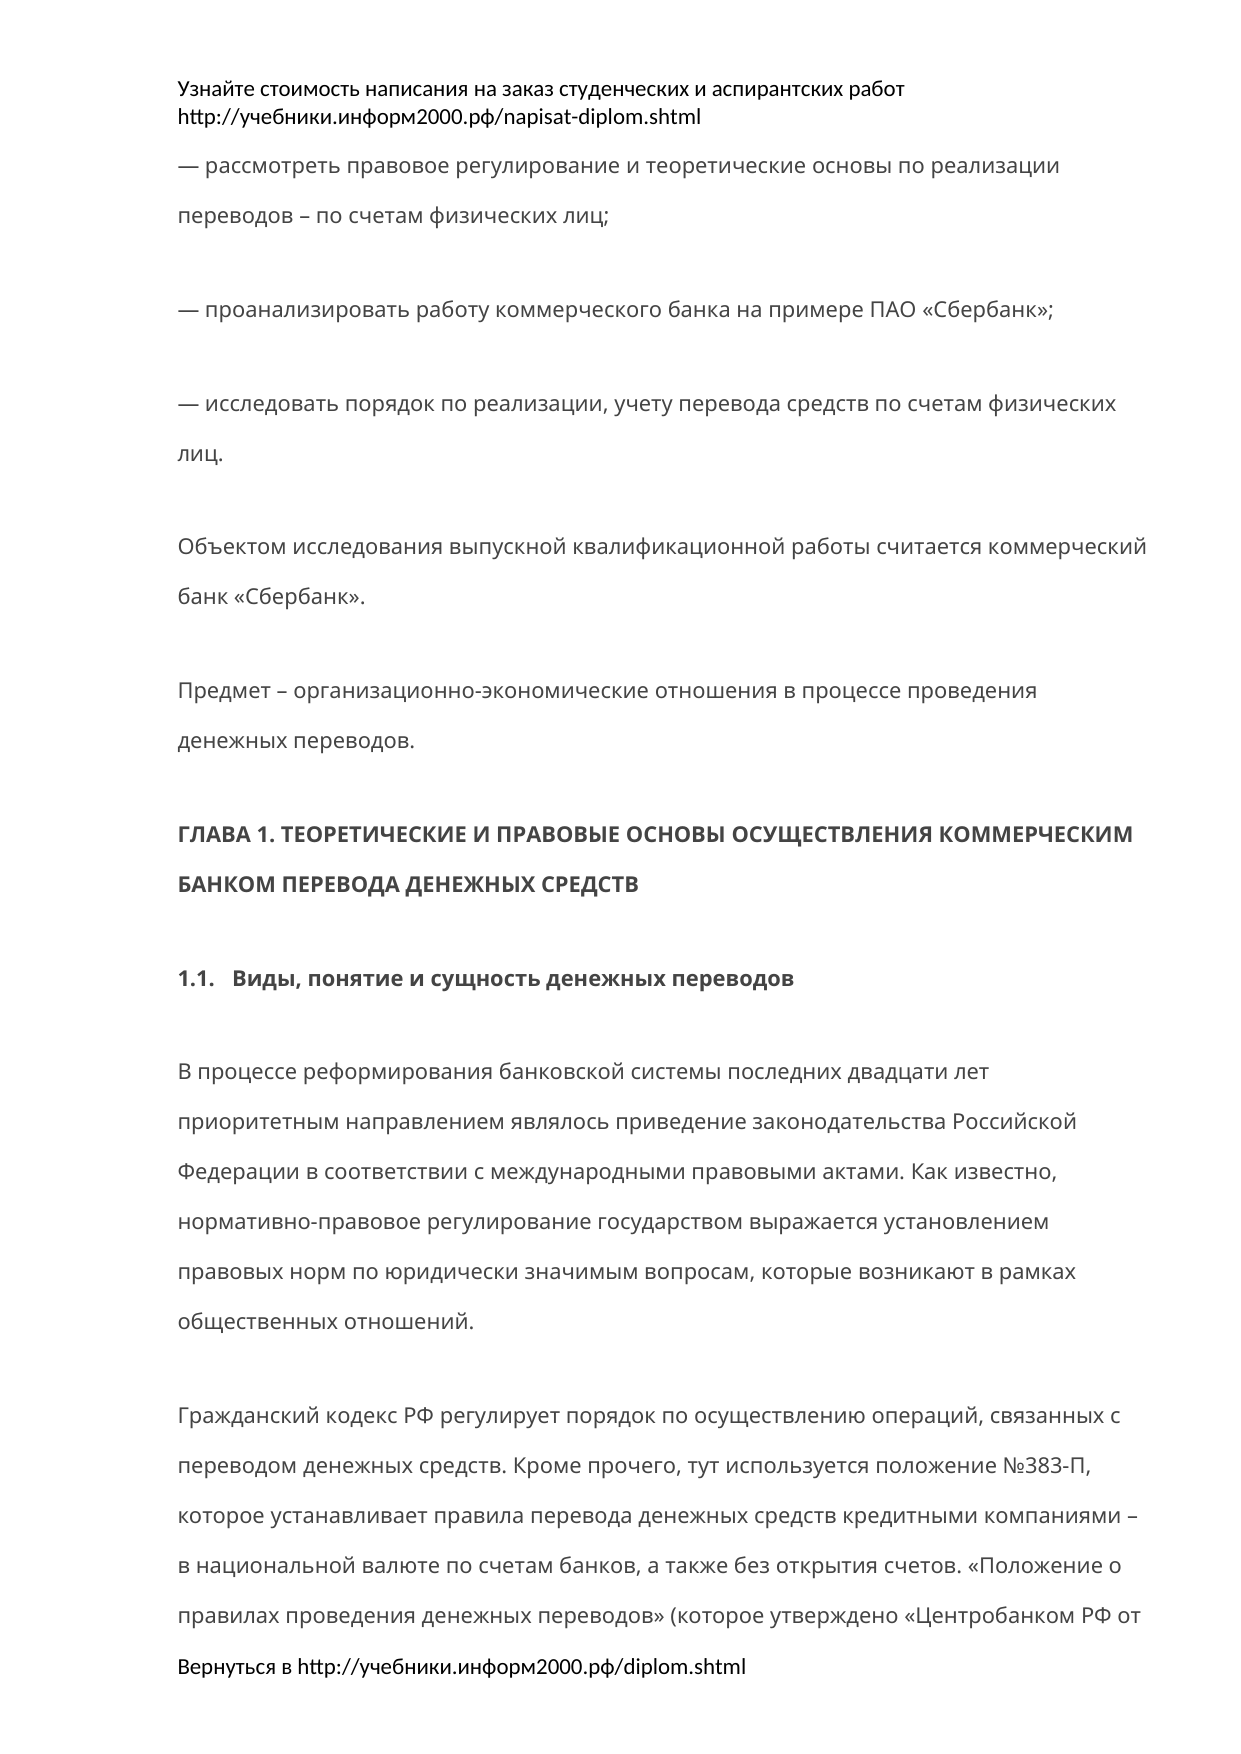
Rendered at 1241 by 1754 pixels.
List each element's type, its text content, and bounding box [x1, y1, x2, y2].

text Объектом исследования выпускной квалификационной работы считается коммерческий банк «Сбербанк». [177, 511, 1152, 611]
text — исследовать порядок по реализации, учету перевода средств по счетам физических лиц. [177, 367, 1152, 467]
text ГЛАВА 1. ТЕОРЕТИЧЕСКИЕ И ПРАВОВЫЕ ОСНОВЫ ОСУЩЕСТВЛЕНИЯ КОММЕРЧЕСКИМ БАНКОМ ПЕРЕВОДА ДЕНЕЖНЫХ СРЕДСТВ [177, 798, 1152, 898]
text 1.1. Виды, понятие и сущность денежных переводов [177, 942, 1152, 992]
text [177, 1380, 1152, 1630]
text Предмет – организационно-экономические отношения в процессе проведения денежных переводов. [177, 655, 1152, 755]
text — проанализировать работу коммерческого банка на примере ПАО «Сбербанк»; [177, 273, 1152, 323]
text В процессе реформирования банковской системы последних двадцати лет приоритетным направлением являлось приведение законодательства Российской Федерации в соответствии с международными правовыми актами. Как известно, нормативно-правовое регулирование государством выражается установлением правовых норм по юридически значимым вопросам, которые возникают в рамках общественных отношений. [177, 1036, 1152, 1336]
text — рассмотреть правовое регулирование и теоретические основы по реализации переводов – по счетам физических лиц; [177, 130, 1152, 230]
